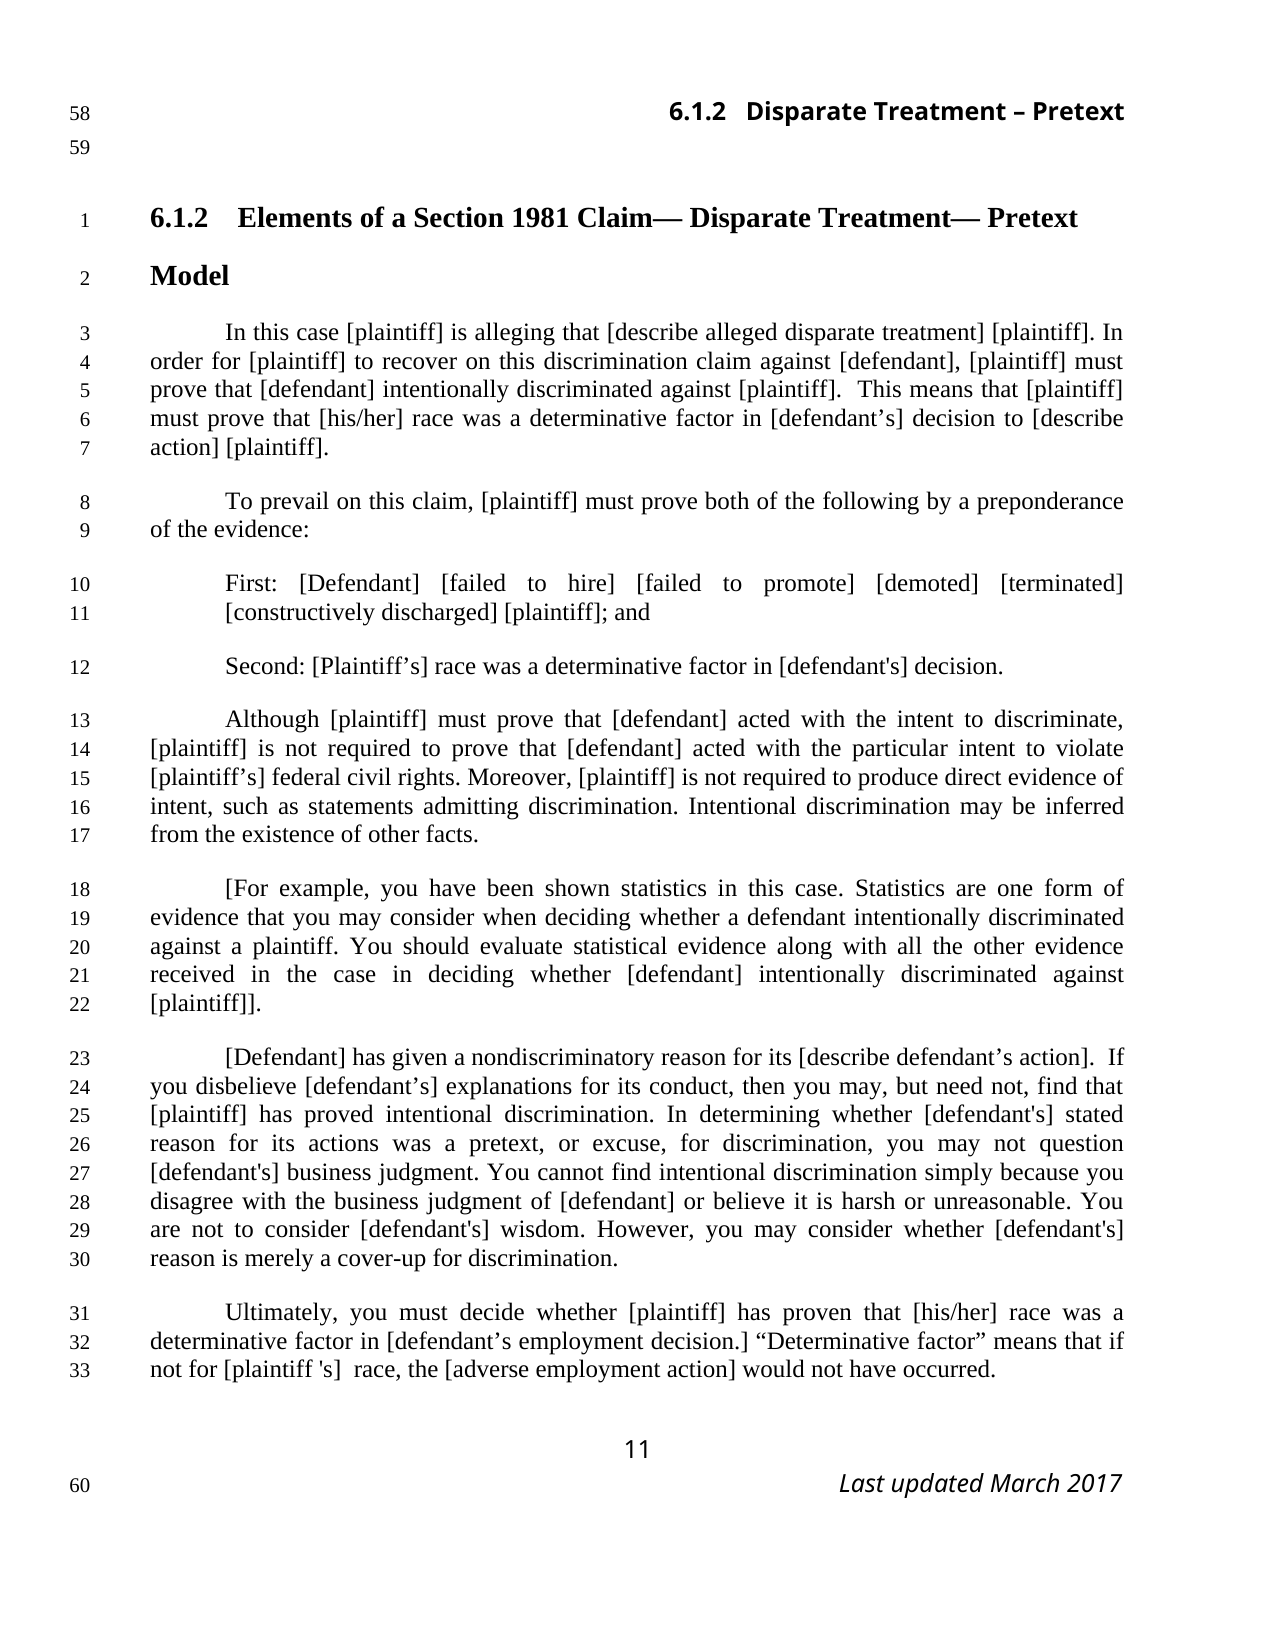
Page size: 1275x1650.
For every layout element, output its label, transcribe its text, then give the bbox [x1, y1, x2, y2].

text Model [150, 258, 1125, 292]
text Ultimately, you must decide whether [plaintiff] has proven that [his/her] race was a determinative factor in [defendant’s employment decision.] “Determinative factor” means that if not for [plaintiff 's] race, the [adverse employment action] would not have occurred. [150, 1297, 1125, 1383]
text [For example, you have been shown statistics in this case. Statistics are one form of evidence that you may consider when deciding whether a defendant intentionally discriminated against a plaintiff. You should evaluate statistical evidence along with all the other evidence received in the case in deciding whether [defendant] intentionally discriminated against [plaintiff]]. [150, 873, 1125, 1017]
text To prevail on this claim, [plaintiff] must prove both of the following by a preponderance of the evidence: [150, 486, 1125, 543]
text In this case [plaintiff] is alleging that [describe alleged disparate treatment] [plaintiff]. In order for [plaintiff] to recover on this discrimination claim against [defendant], [plaintiff] must prove that [defendant] intentionally discriminated against [plaintiff]. This means that [plaintiff] must prove that [his/her] race was a determinative factor in [defendant’s] decision to [describe action] [plaintiff]. [150, 317, 1125, 461]
text First: [Defendant] [failed to hire] [failed to promote] [demoted] [terminated] [constructively discharged] [plaintiff]; and [225, 568, 1125, 626]
text 6.1.2 Elements of a Section 1981 Claim— Disparate Treatment— Pretext [150, 200, 1125, 233]
text Although [plaintiff] must prove that [defendant] acted with the intent to discriminate, [plaintiff] is not required to prove that [defendant] acted with the particular intent to violate [plaintiff’s] federal civil rights. Moreover, [plaintiff] is not required to produce direct evidence of intent, such as statements admitting discrimination. Intentional discrimination may be inferred from the existence of other facts. [150, 704, 1125, 848]
text [Defendant] has given a nondiscriminatory reason for its [describe defendant’s action]. If you disbelieve [defendant’s] explanations for its conduct, then you may, but need not, find that [plaintiff] has proved intentional discrimination. In determining whether [defendant's] stated reason for its actions was a pretext, or excuse, for discrimination, you may not question [defendant's] business judgment. You cannot find intentional discrimination simply because you disagree with the business judgment of [defendant] or believe it is harsh or unreasonable. You are not to consider [defendant's] wisdom. However, you may consider whether [defendant's] reason is merely a cover-up for discrimination. [150, 1042, 1125, 1272]
text Second: [Plaintiff’s] race was a determinative factor in [defendant's] decision. [225, 651, 1125, 679]
